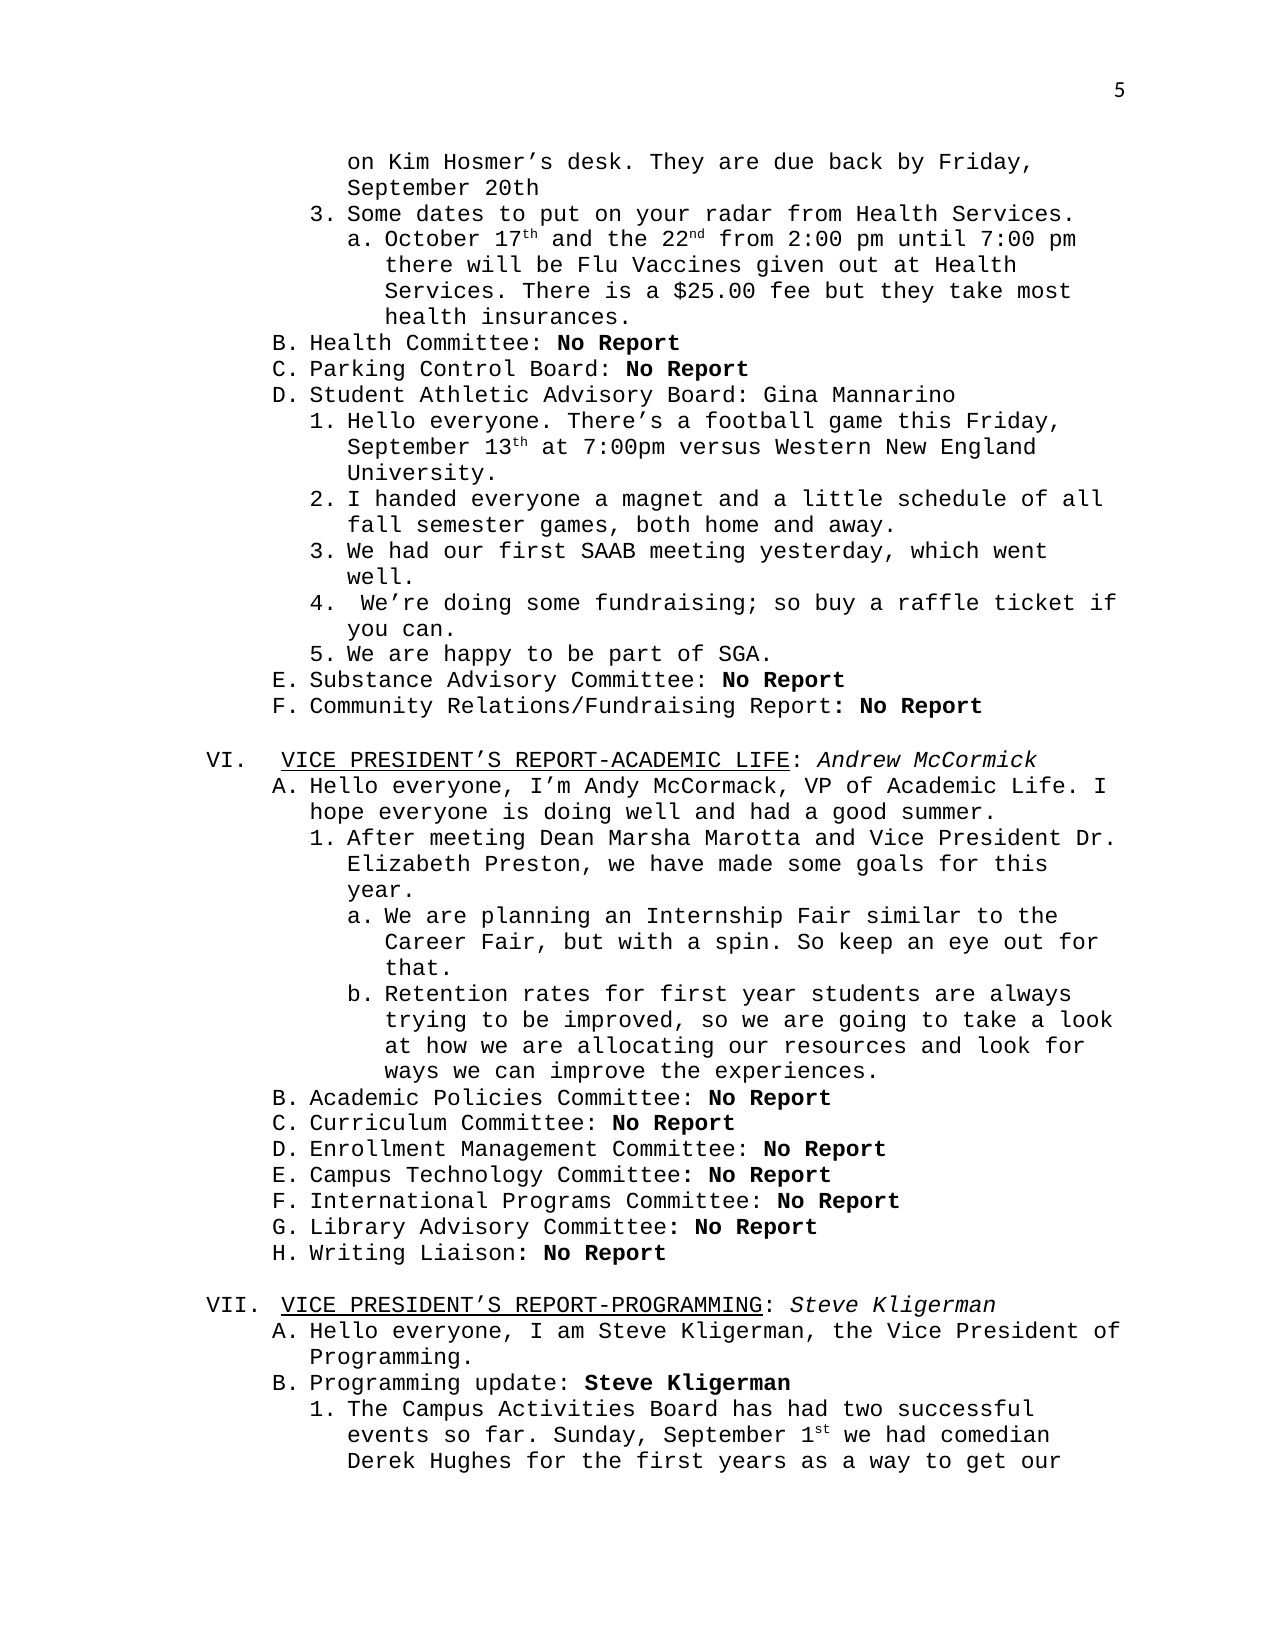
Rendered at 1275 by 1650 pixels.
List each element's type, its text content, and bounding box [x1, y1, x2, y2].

list VICE PRESIDENT’S REPORT-ACADEMIC LIFE: Andrew McCormick [206, 749, 1125, 774]
list Hello everyone. There’s a football game this Friday, September 13th at 7:00pm versus Western New England University. [309, 409, 1125, 487]
list Campus Technology Committee: No Report [272, 1164, 1125, 1189]
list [309, 150, 1125, 202]
list Retention rates for first year students are always trying to be improved, so we are going to take a look at how we are allocating our resources and look for ways we can improve the experiences. [347, 982, 1125, 1086]
list After meeting Dean Marsha Marotta and Vice President Dr. Elizabeth Preston, we have made some goals for this year. [309, 826, 1125, 904]
list We’re doing some fundraising; so buy a raffle ticket if you can. [309, 591, 1125, 643]
list Enrollment Management Committee: No Report [272, 1138, 1125, 1164]
list Hello everyone, I’m Andy McCormack, VP of Academic Life. I hope everyone is doing well and had a good summer. [272, 774, 1125, 826]
list Curriculum Committee: No Report [272, 1112, 1125, 1138]
list Programming update: Steve Kligerman [272, 1371, 1125, 1397]
list Substance Advisory Committee: No Report [272, 669, 1125, 695]
list We had our first SAAB meeting yesterday, which went well. [309, 539, 1125, 591]
list International Programs Committee: No Report [272, 1189, 1125, 1216]
list Community Relations/Fundraising Report: No Report [272, 695, 1125, 721]
list We are planning an Internship Fair similar to the Career Fair, but with a spin. So keep an eye out for that. [347, 904, 1125, 982]
list Library Advisory Committee: No Report [272, 1216, 1125, 1241]
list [309, 1397, 1125, 1475]
list Parking Control Board: No Report [272, 357, 1125, 383]
list Hello everyone, I am Steve Kligerman, the Vice President of Programming. [272, 1319, 1125, 1371]
list Student Athletic Advisory Board: Gina Mannarino [272, 383, 1125, 409]
list October 17th and the 22nd from 2:00 pm until 7:00 pm there will be Flu Vaccines given out at Health Services. There is a $25.00 fee but they take most health insurances. [347, 228, 1125, 332]
list Some dates to put on your radar from Health Services. [309, 202, 1125, 228]
list I handed everyone a magnet and a little schedule of all fall semester games, both home and away. [309, 487, 1125, 539]
list VICE PRESIDENT’S REPORT-PROGRAMMING: Steve Kligerman [206, 1293, 1125, 1319]
list Academic Policies Committee: No Report [272, 1086, 1125, 1112]
list We are happy to be part of SGA. [309, 643, 1125, 669]
list Health Committee: No Report [272, 332, 1125, 357]
list Writing Liaison: No Report [272, 1241, 1125, 1267]
